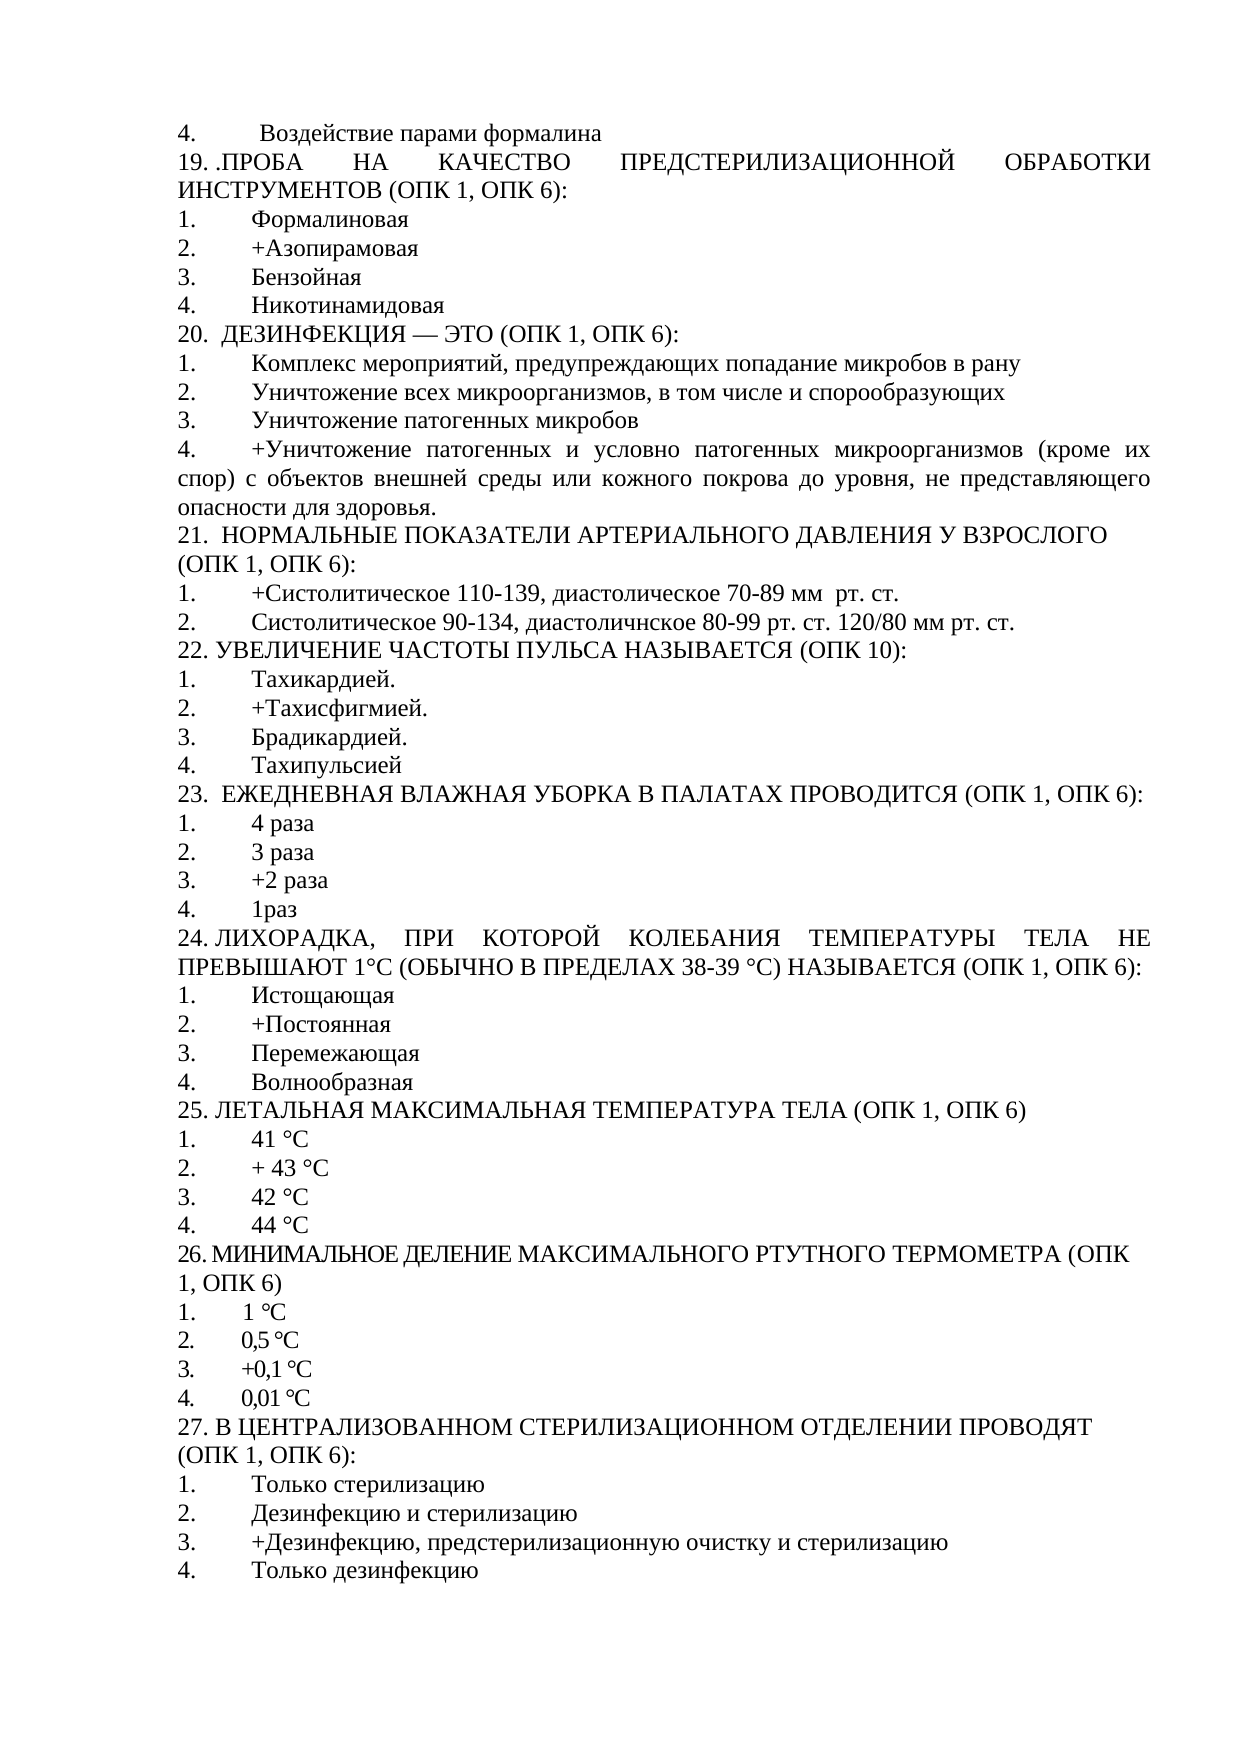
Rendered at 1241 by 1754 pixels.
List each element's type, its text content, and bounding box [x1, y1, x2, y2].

list .ПРОБА НА КАЧЕСТВО ПРЕДСТЕРИЛИЗАЦИОННОЙ ОБРАБОТКИ ИНСТРУМЕНТОВ (ОПК 1, ОПК 6): [177, 147, 1152, 204]
list Уничтожение патогенных микробов [177, 406, 1152, 434]
list +Азопирамовая [177, 233, 1152, 262]
list НОРМАЛЬНЫЕ ПОКАЗАТЕЛИ АРТЕРИАЛЬНОГО ДАВЛЕНИЯ У ВЗРОСЛОГО (ОПК 1, ОПК 6): [177, 521, 1152, 578]
list 42 °С [177, 1182, 1152, 1211]
list 3 раза [177, 837, 1152, 866]
list Уничтожение всех микроорганизмов, в том числе и спорообразующих [177, 377, 1152, 406]
text 27. В ЦЕНТРАЛИЗОВАННОМ СТЕРИЛИЗАЦИОННОМ ОТДЕЛЕНИИ проводят (ОПК 1, ОПК 6): [177, 1412, 1152, 1469]
list +Дезинфекцию, предстерилизационную очистку и стерилизацию [177, 1527, 1152, 1556]
list Брадикардией. [177, 722, 1152, 751]
list Только дезинфекцию [177, 1556, 1152, 1584]
subtitle Лихорадка, при которой колебания температуры тела не превышают 1°С (обычно в пределах 38-39 °С) называется (ОПК 1, ОПК 6): [177, 923, 1152, 981]
list Воздействие парами формалина [177, 118, 1152, 147]
list 0,01 °С [177, 1383, 1152, 1412]
list +Уничтожение патогенных и условно патогенных микроорганизмов (кроме их спор) с объектов внешней среды или кожного покрова до уровня, не представляющего опасности для здоровья. [177, 434, 1152, 521]
list УВЕЛИЧЕНИЕ ЧАСТОТЫ ПУЛЬСА НАЗЫВАЕТСЯ (ОПК 10): [177, 636, 1152, 664]
list Истощающая [177, 981, 1152, 1009]
list + 43 °С [177, 1153, 1152, 1182]
list Перемежающая [177, 1038, 1152, 1067]
list ЕЖЕДНЕВНАЯ ВЛАЖНАЯ УБОРКА В ПАЛАТАХ ПРОВОДИТСЯ (ОПК 1, ОПК 6): [177, 779, 1152, 808]
list Тахикардией. [177, 664, 1152, 693]
list Формалиновая [177, 204, 1152, 233]
list 0,5 °С [177, 1326, 1152, 1354]
list Волнообразная [177, 1067, 1152, 1096]
text 26. Минимальное деление максимального ртутного термометра (ОПК 1, ОПК 6) [177, 1239, 1152, 1297]
list +Постоянная [177, 1009, 1152, 1038]
list Летальная максимальная температура тела (ОПК 1, ОПК 6) [177, 1096, 1152, 1124]
list 4 раза [177, 808, 1152, 837]
list Комплекс мероприятий, предупреждающих попадание микробов в рану [177, 348, 1152, 377]
list +0,1 °С [177, 1354, 1152, 1383]
list ДЕЗИНФЕКЦИЯ — ЭТО (ОПК 1, ОПК 6): [177, 319, 1152, 348]
list 41 °С [177, 1124, 1152, 1153]
list Систолитическое 90-134, диастоличнское 80-99 рт. ст. 120/80 мм рт. ст. [177, 607, 1152, 636]
list 1раз [177, 894, 1152, 923]
list 1 °С [177, 1297, 1152, 1326]
list Бензойная [177, 262, 1152, 291]
list Дезинфекцию и стерилизацию [177, 1498, 1152, 1527]
list 44 °С [177, 1211, 1152, 1239]
list Тахипульсией [177, 751, 1152, 779]
list +2 раза [177, 866, 1152, 894]
list +Систолитическое 110-139, диастолическое 70-89 мм рт. ст. [177, 578, 1152, 607]
list Никотинамидовая [177, 291, 1152, 319]
list Только стерилизацию [177, 1469, 1152, 1498]
list +Тахисфигмией. [177, 693, 1152, 722]
